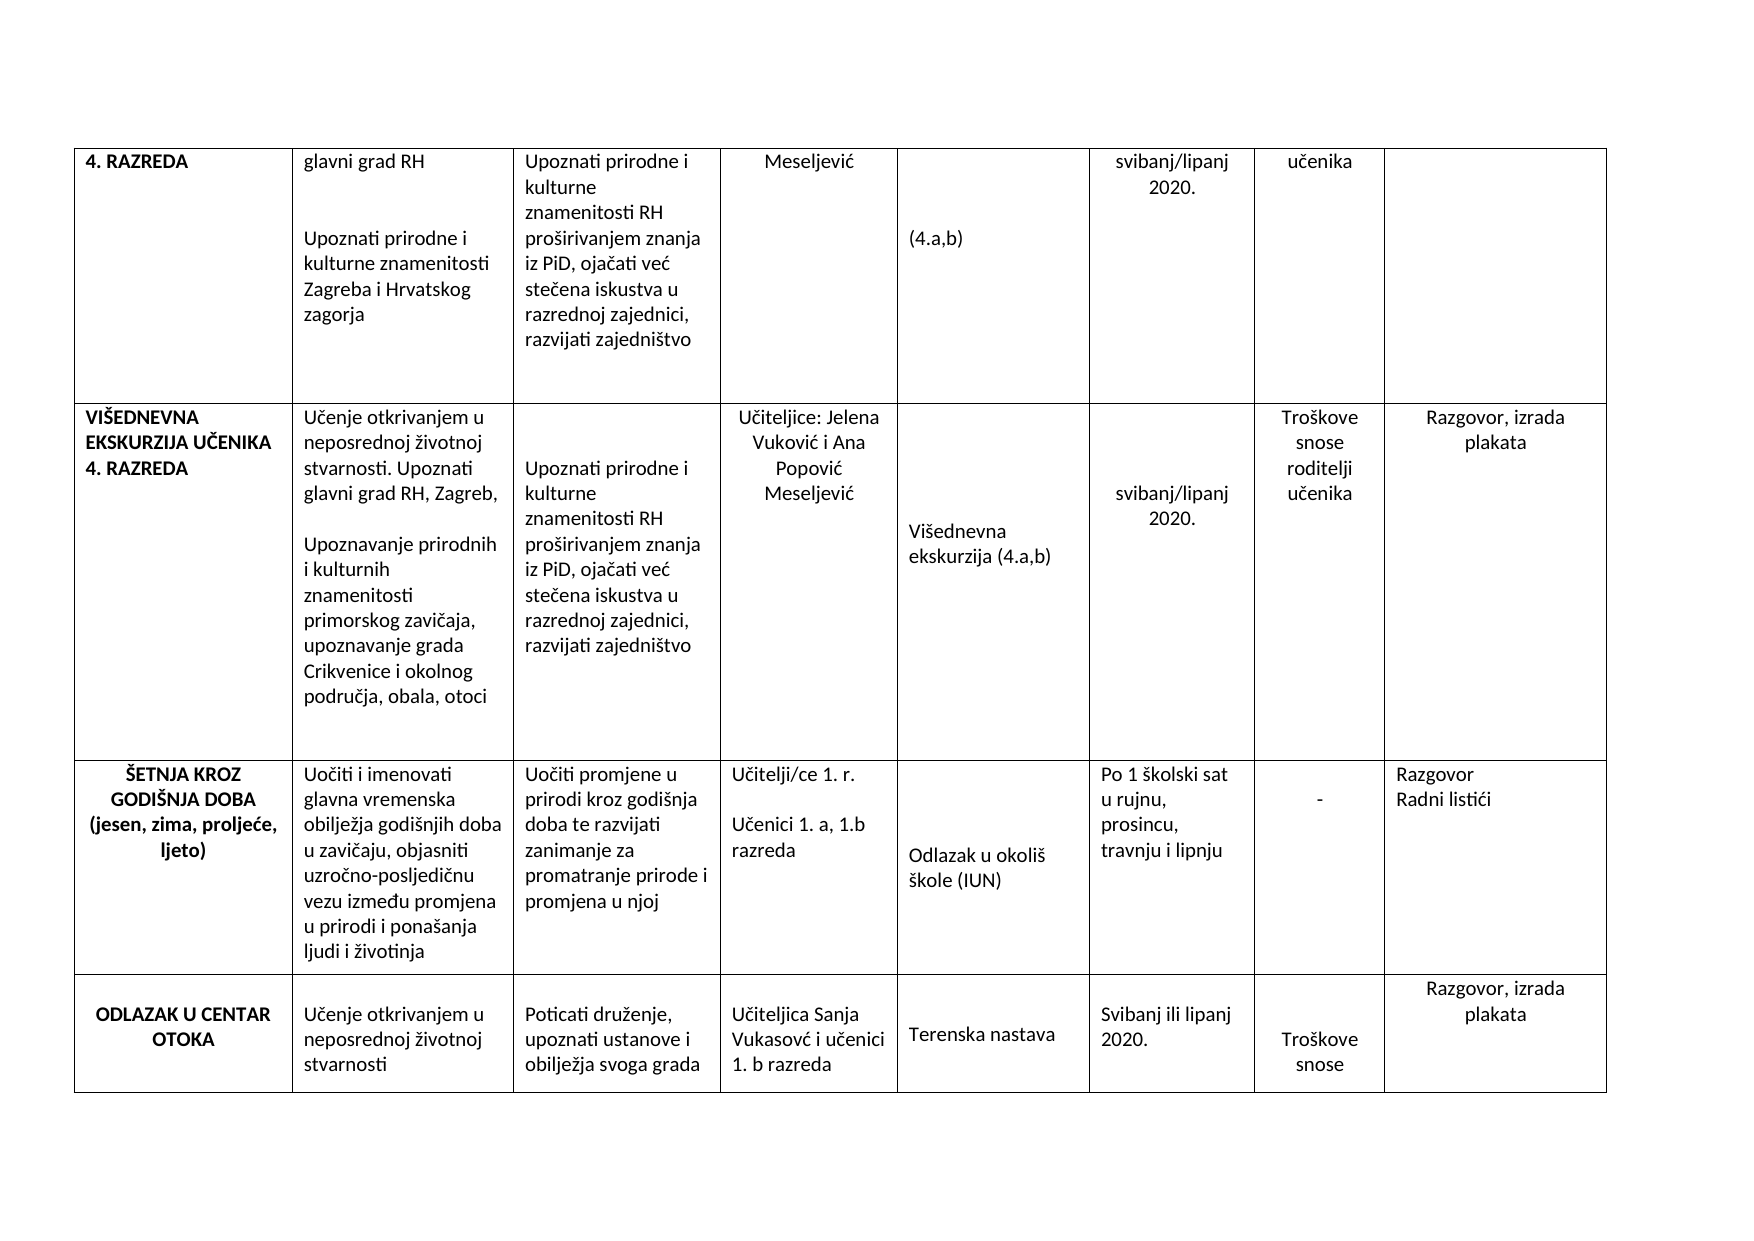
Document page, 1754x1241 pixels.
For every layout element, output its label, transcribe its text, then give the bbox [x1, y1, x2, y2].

table_cell Uočiti i imenovati glavna vremenska obilježja godišnjih doba u zavičaju, objasniti uzročno-posljedičnu vezu između promjena u prirodi i ponašanja ljudi i životinja [293, 761, 513, 974]
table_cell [514, 149, 720, 403]
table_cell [1090, 149, 1254, 403]
table_cell Uočiti promjene u prirodi kroz godišnja doba te razvijati zanimanje za promatranje prirode i promjena u njoj [514, 761, 720, 974]
table_cell ŠETNJA KROZ GODIŠNJA DOBA (jesen, zima, proljeće, ljeto) [75, 761, 292, 974]
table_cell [1385, 149, 1606, 403]
table_cell Terenska nastava [898, 975, 1089, 1092]
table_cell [1090, 975, 1254, 1092]
table_cell svibanj/lipanj 2020. [1090, 404, 1254, 760]
table_cell Razgovor, izrada plakata [1385, 404, 1606, 760]
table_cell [514, 975, 720, 1092]
table_cell Troškove snose roditelji učenika [1255, 404, 1384, 760]
table_cell VIŠEDNEVNA EKSKURZIJA UČENIKA 4. RAZREDA [75, 404, 292, 760]
table_cell Učitelji/ce 1. r. Učenici 1. a, 1.b razreda [721, 761, 897, 974]
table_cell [75, 975, 292, 1092]
table_cell Učenje otkrivanjem u neposrednoj životnoj stvarnosti. Upoznati glavni grad RH, Zagreb, Upoznavanje prirodnih i kulturnih znamenitosti primorskog zavičaja, upoznavanje grada Crikvenice i okolnog područja, obala, otoci [293, 404, 513, 760]
table_cell Odlazak u okoliš škole (IUN) [898, 761, 1089, 974]
table_cell Razgovor Radni listići [1385, 761, 1606, 974]
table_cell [721, 149, 897, 403]
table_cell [75, 149, 292, 403]
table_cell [293, 975, 513, 1092]
table_cell - [1255, 761, 1384, 974]
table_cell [293, 149, 513, 403]
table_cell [1385, 975, 1606, 1092]
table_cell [898, 149, 1089, 403]
table_cell Višednevna ekskurzija (4.a,b) [898, 404, 1089, 760]
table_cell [1255, 975, 1384, 1092]
table_cell Upoznati prirodne i kulturne znamenitosti RH proširivanjem znanja iz PiD, ojačati već stečena iskustva u razrednoj zajednici, razvijati zajedništvo [514, 404, 720, 760]
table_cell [721, 975, 897, 1092]
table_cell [1255, 149, 1384, 403]
table_cell Učiteljice: Jelena Vuković i Ana Popović Meseljević [721, 404, 897, 760]
table_cell Po 1 školski sat u rujnu, prosincu, travnju i lipnju [1090, 761, 1254, 974]
